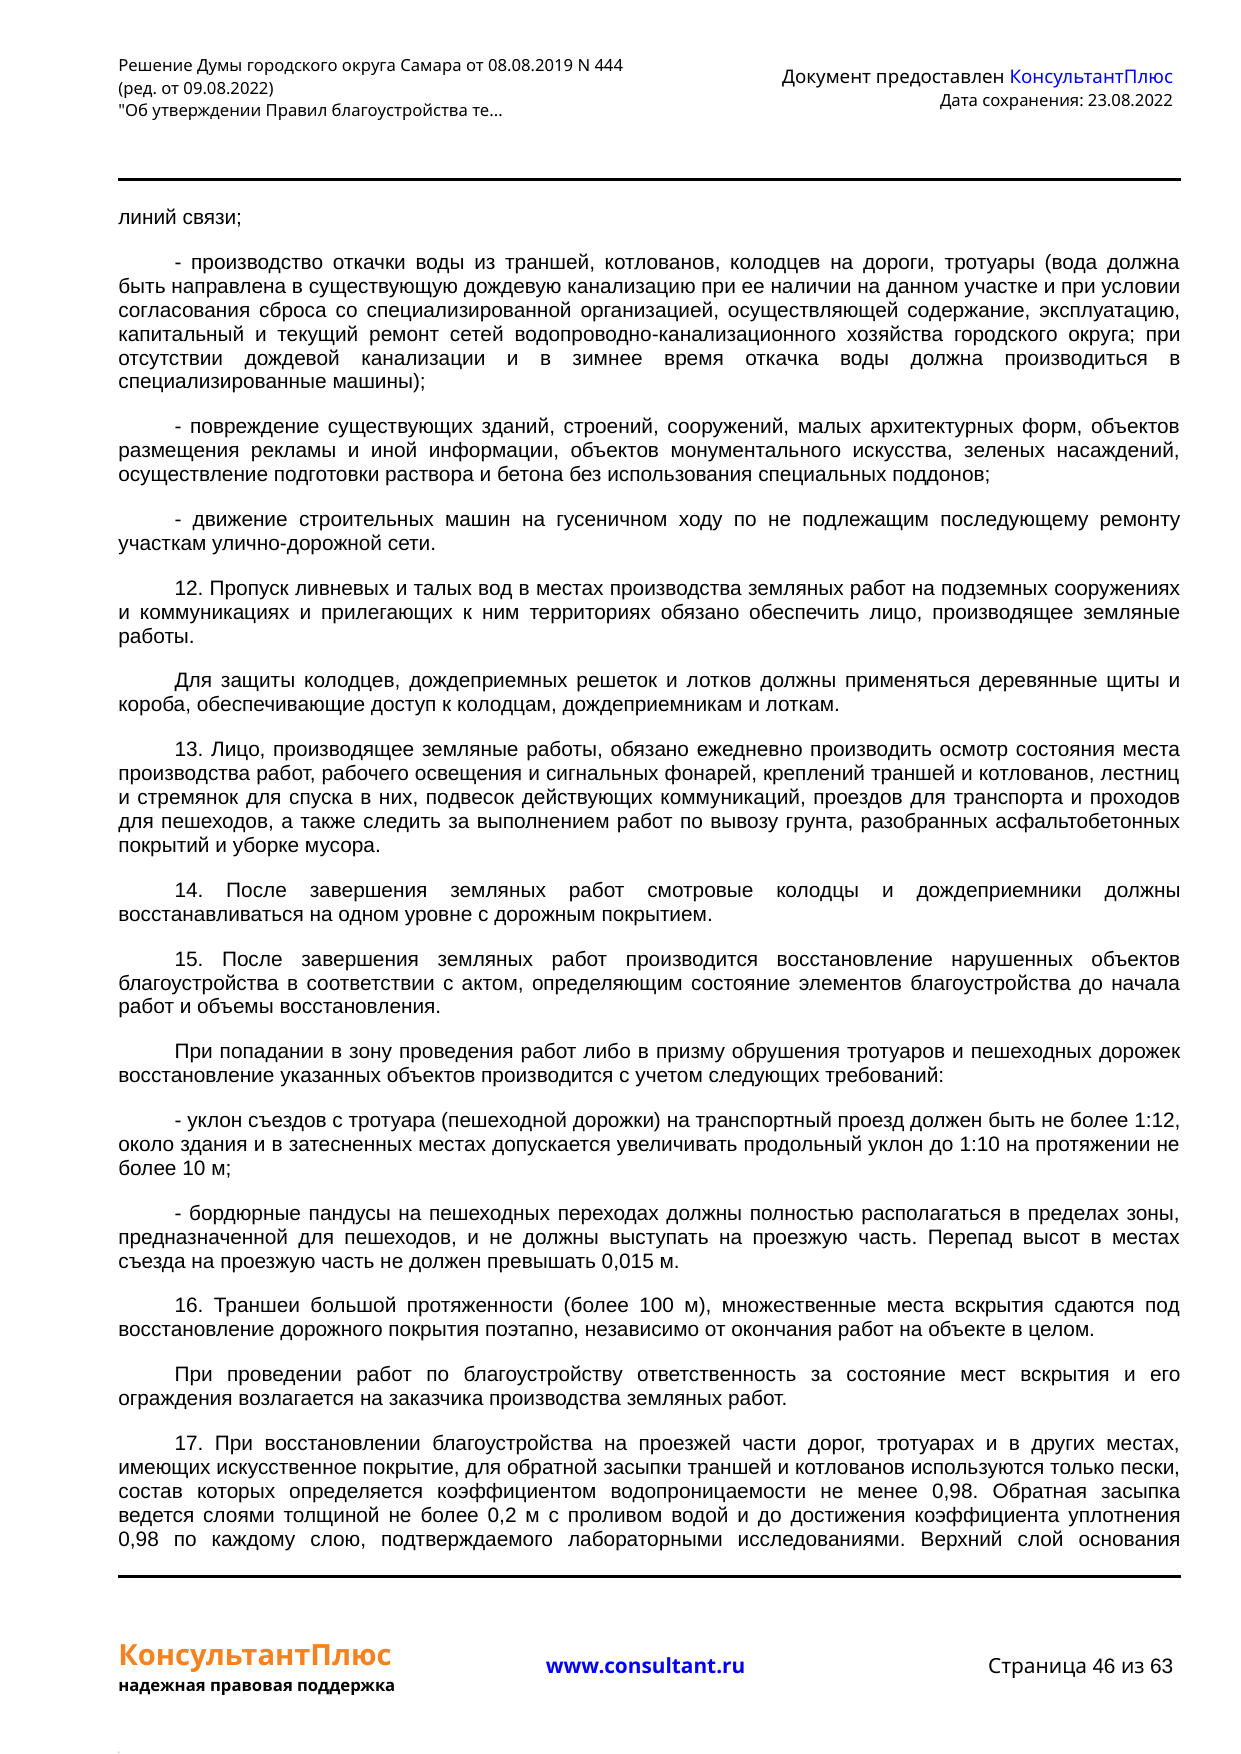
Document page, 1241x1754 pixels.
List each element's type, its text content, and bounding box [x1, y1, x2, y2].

text 12. Пропуск ливневых и талых вод в местах производства земляных работ на подземных сооружениях и коммуникациях и прилегающих к ним территориях обязано обеспечить лицо, производящее земляные работы. [118, 576, 1181, 647]
text 15. После завершения земляных работ производится восстановление нарушенных объектов благоустройства в соответствии с актом, определяющим состояние элементов благоустройства до начала работ и объемы восстановления. [118, 946, 1181, 1018]
text При проведении работ по благоустройству ответственность за состояние мест вскрытия и его ограждения возлагается на заказчика производства земляных работ. [118, 1362, 1181, 1410]
text 13. Лицо, производящее земляные работы, обязано ежедневно производить осмотр состояния места производства работ, рабочего освещения и сигнальных фонарей, креплений траншей и котлованов, лестниц и стремянок для спуска в них, подвесок действующих коммуникаций, проездов для транспорта и проходов для пешеходов, а также следить за выполнением работ по вывозу грунта, разобранных асфальтобетонных покрытий и уборке мусора. [118, 737, 1181, 857]
text 16. Траншеи большой протяженности (более 100 м), множественные места вскрытия сдаются под восстановление дорожного покрытия поэтапно, независимо от окончания работ на объекте в целом. [118, 1293, 1181, 1341]
text Для защиты колодцев, дождеприемных решеток и лотков должны применяться деревянные щиты и короба, обеспечивающие доступ к колодцам, дождеприемникам и лоткам. [118, 668, 1181, 716]
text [118, 205, 1181, 229]
text - уклон съездов с тротуара (пешеходной дорожки) на транспортный проезд должен быть не более 1:12, около здания и в затесненных местах допускается увеличивать продольный уклон до 1:10 на протяжении не более 10 м; [118, 1108, 1181, 1180]
text - производство откачки воды из траншей, котлованов, колодцев на дороги, тротуары (вода должна быть направлена в существующую дождевую канализацию при ее наличии на данном участке и при условии согласования сброса со специализированной организацией, осуществляющей содержание, эксплуатацию, капитальный и текущий ремонт сетей водопроводно-канализационного хозяйства городского округа; при отсутствии дождевой канализации и в зимнее время откачка воды должна производиться в специализированные машины); [118, 249, 1181, 393]
text - повреждение существующих зданий, строений, сооружений, малых архитектурных форм, объектов размещения рекламы и иной информации, объектов монументального искусства, зеленых насаждений, осуществление подготовки раствора и бетона без использования специальных поддонов; [118, 414, 1181, 486]
text 14. После завершения земляных работ смотровые колодцы и дождеприемники должны восстанавливаться на одном уровне с дорожным покрытием. [118, 878, 1181, 926]
text - движение строительных машин на гусеничном ходу по не подлежащим последующему ремонту участкам улично-дорожной сети. [118, 507, 1181, 555]
text - бордюрные пандусы на пешеходных переходах должны полностью располагаться в пределах зоны, предназначенной для пешеходов, и не должны выступать на проезжую часть. Перепад высот в местах съезда на проезжую часть не должен превышать 0,015 м. [118, 1201, 1181, 1272]
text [118, 1431, 1181, 1551]
text При попадании в зону проведения работ либо в призму обрушения тротуаров и пешеходных дорожек восстановление указанных объектов производится с учетом следующих требований: [118, 1039, 1181, 1087]
